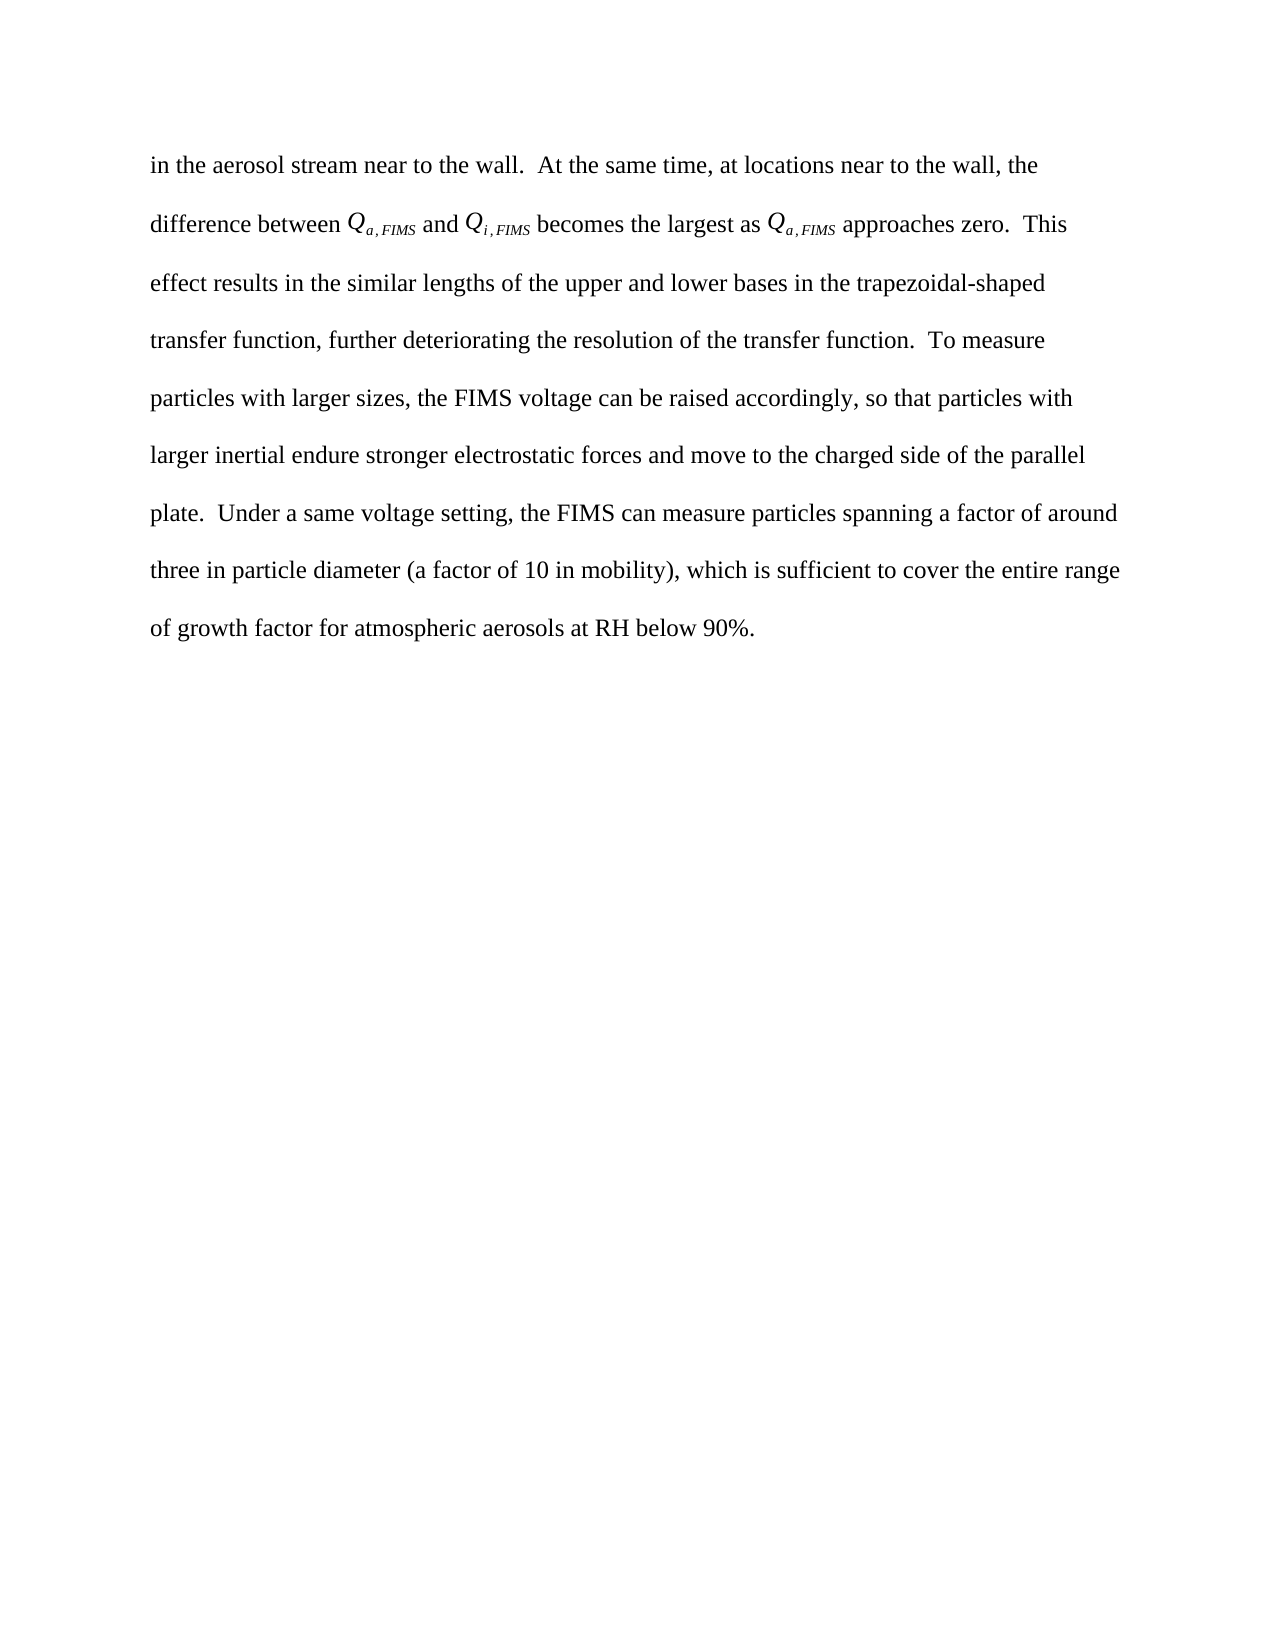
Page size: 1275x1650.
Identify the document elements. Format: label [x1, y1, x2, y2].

text [150, 150, 1125, 641]
